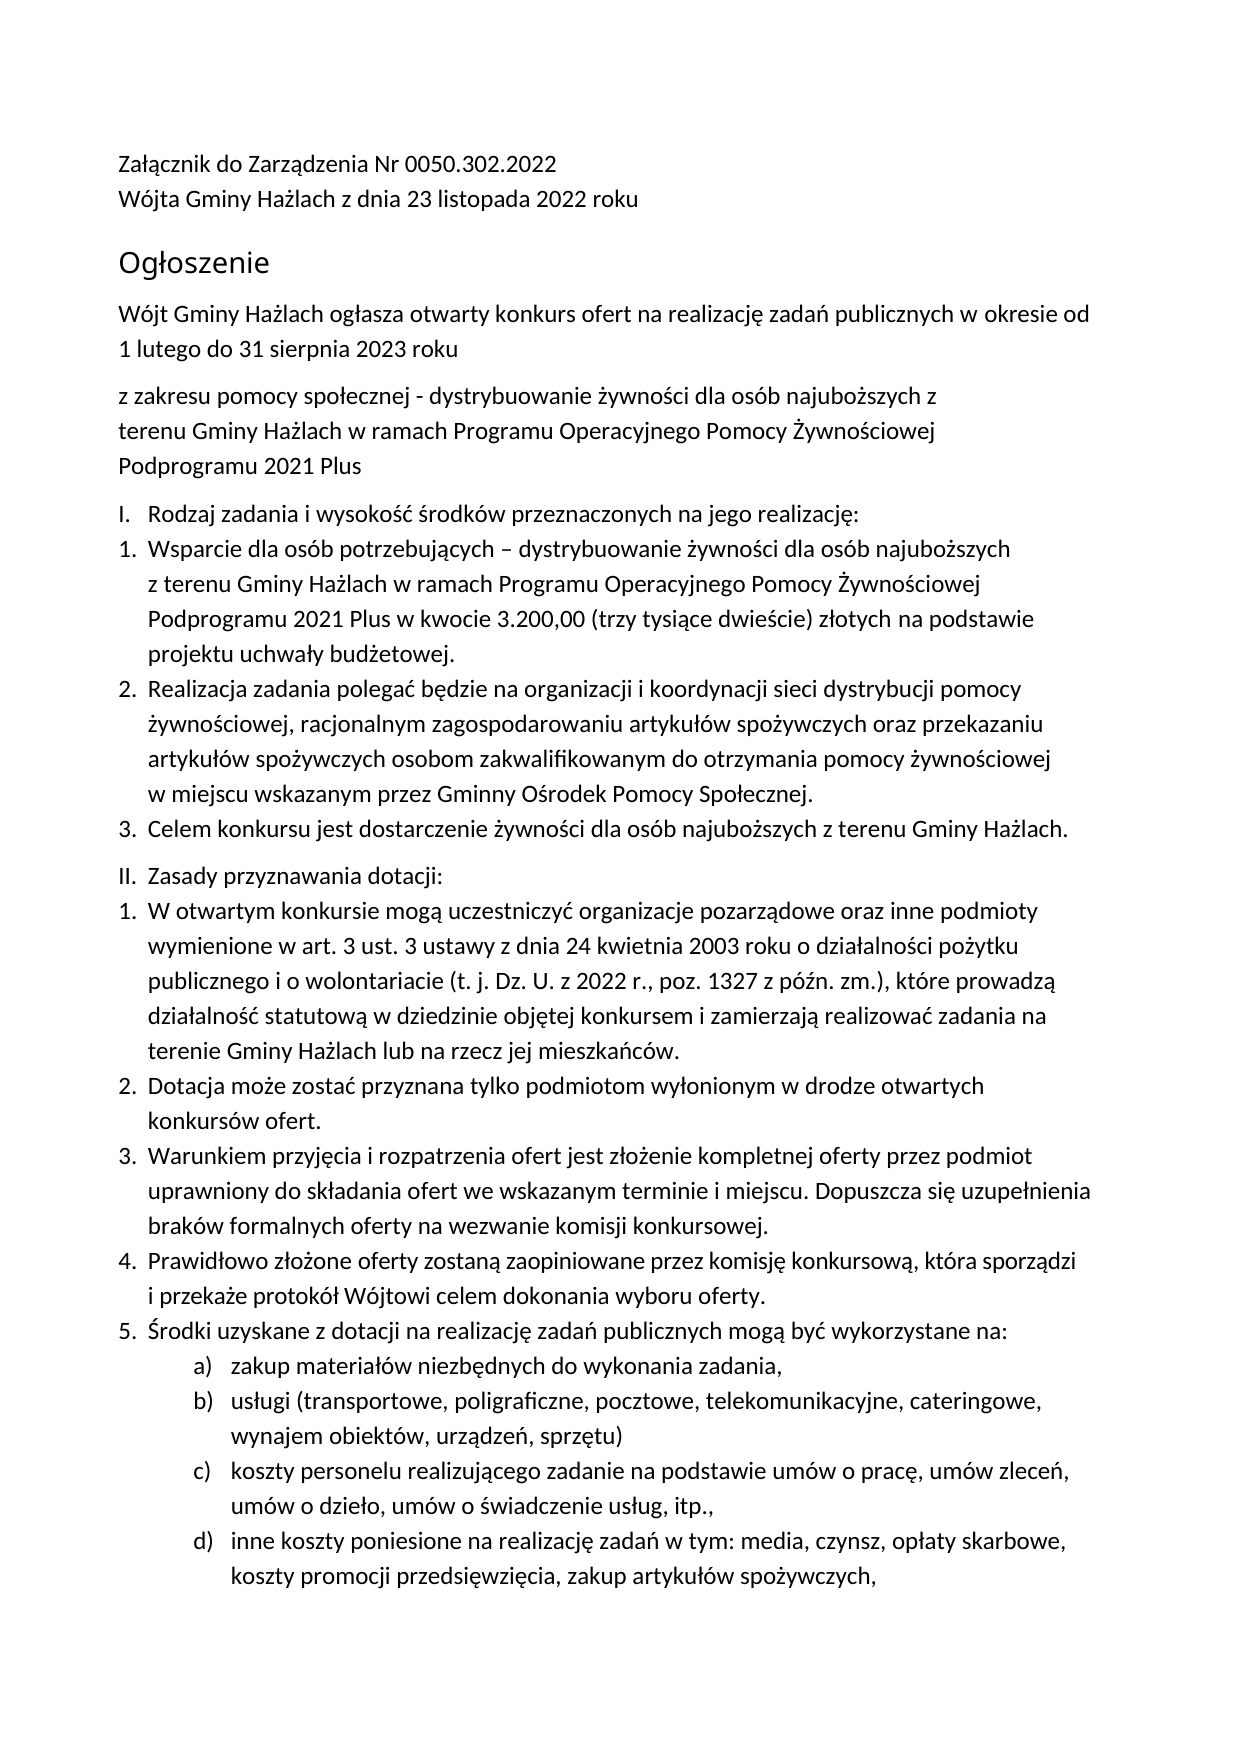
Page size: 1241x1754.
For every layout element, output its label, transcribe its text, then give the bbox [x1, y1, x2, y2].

list Środki uzyskane z dotacji na realizację zadań publicznych mogą być wykorzystane na: [118, 1316, 1092, 1346]
list W otwartym konkursie mogą uczestniczyć organizacje pozarządowe oraz inne podmioty wymienione w art. 3 ust. 3 ustawy z dnia 24 kwietnia 2003 roku o działalności pożytku publicznego i o wolontariacie (t. j. Dz. U. z 2022 r., poz. 1327 z późn. zm.), które prowadzą działalność statutową w dziedzinie objętej konkursem i zamierzają realizować zadania na terenie Gminy Hażlach lub na rzecz jej mieszkańców. [118, 896, 1092, 1066]
list usługi (transportowe, poligraficzne, pocztowe, telekomunikacyjne, cateringowe, wynajem obiektów, urządzeń, sprzętu) [193, 1386, 1092, 1451]
list Realizacja zadania polegać będzie na organizacji i koordynacji sieci dystrybucji pomocy żywnościowej, racjonalnym zagospodarowaniu artykułów spożywczych oraz przekazaniu artykułów spożywczych osobom zakwalifikowanym do otrzymania pomocy żywnościowej w miejscu wskazanym przez Gminny Ośrodek Pomocy Społecznej. [118, 673, 1092, 808]
list Celem konkursu jest dostarczenie żywności dla osób najuboższych z terenu Gminy Hażlach. [118, 813, 1092, 843]
text Wójt Gminy Hażlach ogłasza otwarty konkurs ofert na realizację zadań publicznych w okresie od 1 lutego do 31 sierpnia 2023 roku [118, 298, 1092, 363]
list Rodzaj zadania i wysokość środków przeznaczonych na jego realizację: [118, 498, 996, 528]
list Warunkiem przyjęcia i rozpatrzenia ofert jest złożenie kompletnej oferty przez podmiot uprawniony do składania ofert we wskazanym terminie i miejscu. Dopuszcza się uzupełnienia braków formalnych oferty na wezwanie komisji konkursowej. [118, 1141, 1092, 1241]
list zakup materiałów niezbędnych do wykonania zadania, [193, 1351, 1092, 1381]
text z zakresu pomocy społecznej - dystrybuowanie żywności dla osób najuboższych z terenu Gminy Hażlach w ramach Programu Operacyjnego Pomocy Żywnościowej Podprogramu 2021 Plus [118, 381, 996, 481]
list Dotacja może zostać przyznana tylko podmiotom wyłonionym w drodze otwartych konkursów ofert. [118, 1071, 1092, 1136]
list Prawidłowo złożone oferty zostaną zaopiniowane przez komisję konkursową, która sporządzi i przekaże protokół Wójtowi celem dokonania wyboru oferty. [118, 1246, 1092, 1311]
list koszty personelu realizującego zadanie na podstawie umów o pracę, umów zleceń, umów o dzieło, umów o świadczenie usług, itp., [193, 1456, 1092, 1521]
subtitle Ogłoszenie [118, 243, 1092, 282]
text Załącznik do Zarządzenia Nr 0050.302.2022 [118, 148, 1092, 178]
text Wójta Gminy Hażlach z dnia 23 listopada 2022 roku [118, 183, 1092, 213]
list Wsparcie dla osób potrzebujących – dystrybuowanie żywności dla osób najuboższych z terenu Gminy Hażlach w ramach Programu Operacyjnego Pomocy Żywnościowej Podprogramu 2021 Plus w kwocie 3.200,00 (trzy tysiące dwieście) złotych na podstawie projektu uchwały budżetowej. [118, 533, 1092, 668]
list inne koszty poniesione na realizację zadań w tym: media, czynsz, opłaty skarbowe, koszty promocji przedsięwzięcia, zakup artykułów spożywczych, [193, 1526, 1092, 1591]
list Zasady przyznawania dotacji: [118, 861, 1092, 891]
